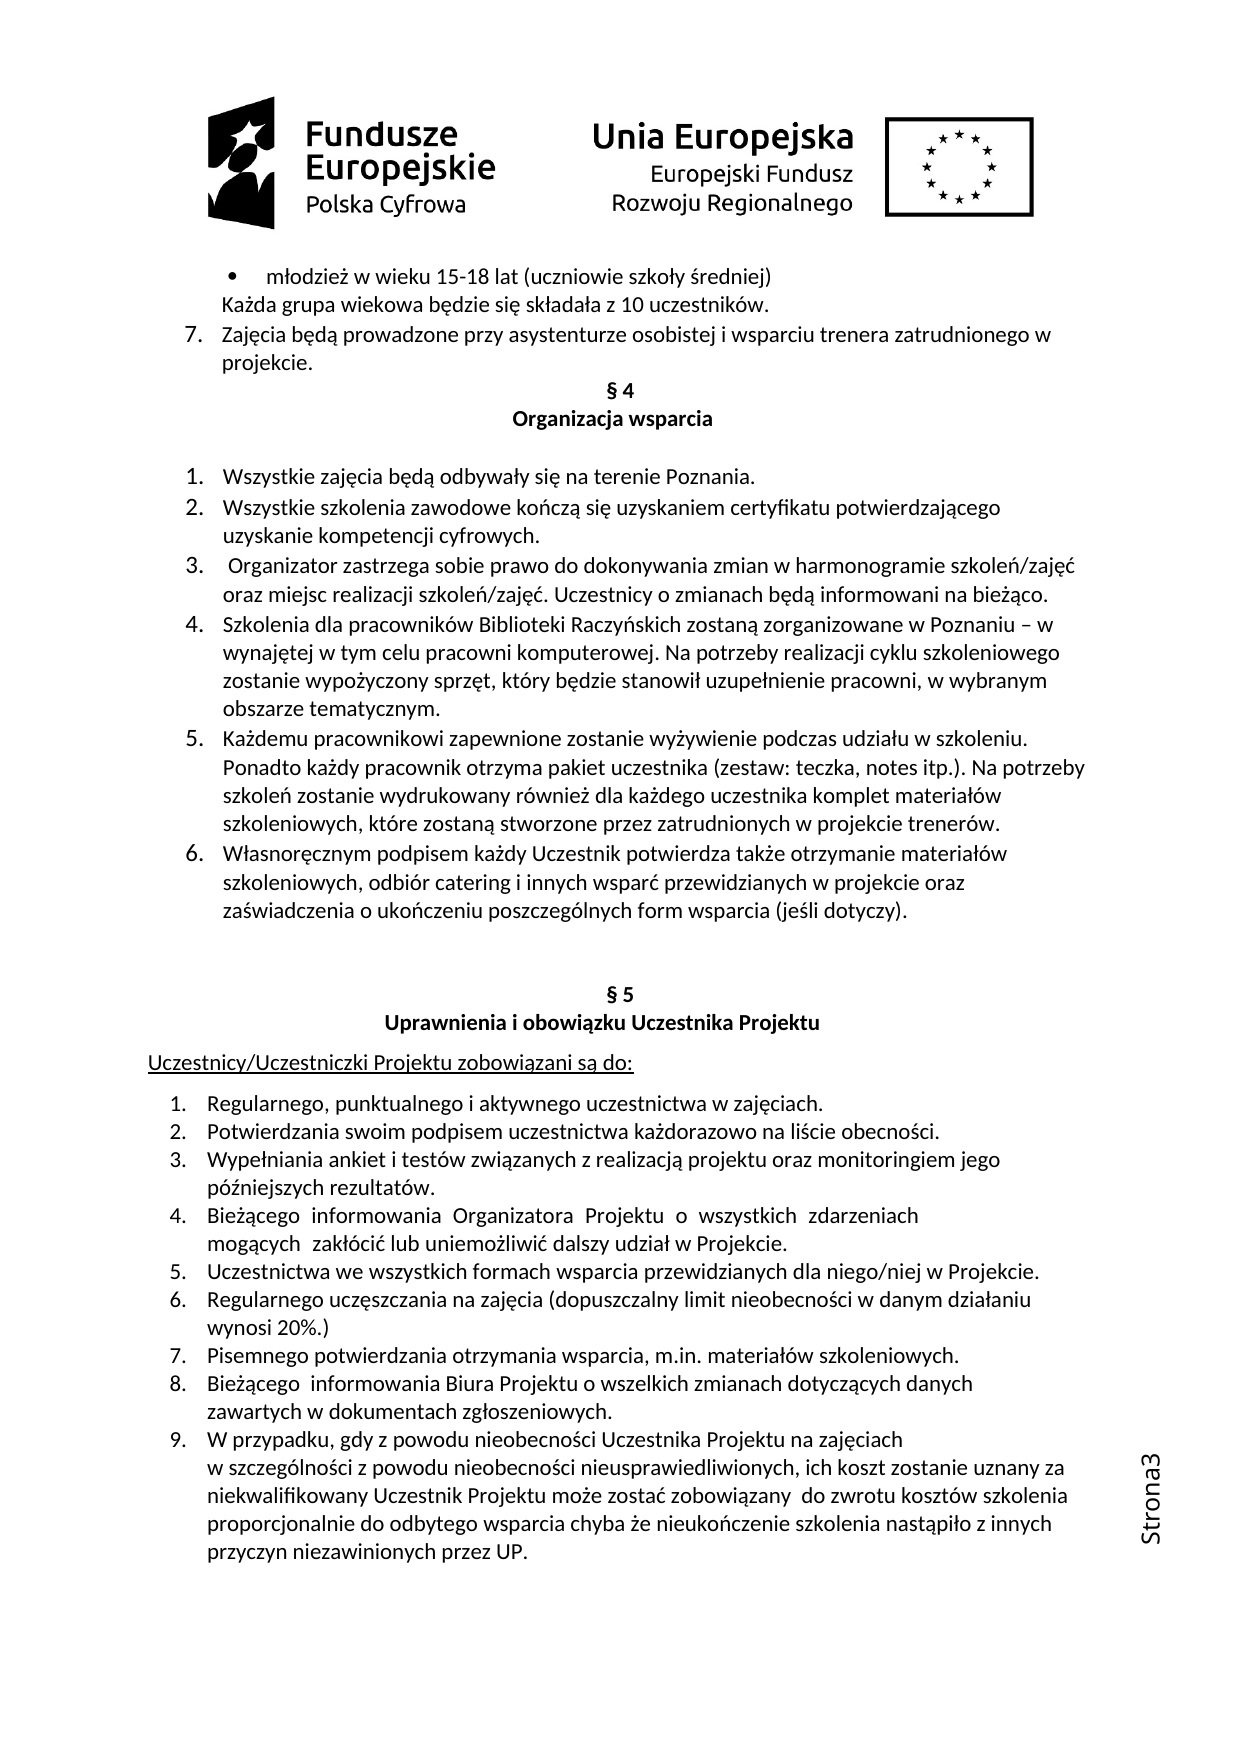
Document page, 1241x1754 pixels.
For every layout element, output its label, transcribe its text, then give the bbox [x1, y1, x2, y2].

list Bieżącego informowania Organizatora Projektu o wszystkich zdarzeniach mogących zakłócić lub uniemożliwić dalszy udział w Projekcie. [169, 1201, 1092, 1257]
list wynosi 20%.) [207, 1313, 1092, 1341]
list Wszystkie szkolenia zawodowe kończą się uzyskaniem certyfikatu potwierdzającego uzyskanie kompetencji cyfrowych. [185, 491, 1092, 549]
list Własnoręcznym podpisem każdy Uczestnik potwierdza także otrzymanie materiałów szkoleniowych, odbiór catering i innych wsparć przewidzianych w projekcie oraz zaświadczenia o ukończeniu poszczególnych form wsparcia (jeśli dotyczy). [185, 837, 1092, 924]
list Każdemu pracownikowi zapewnione zostanie wyżywienie podczas udziału w szkoleniu. Ponadto każdy pracownik otrzyma pakiet uczestnika (zestaw: teczka, notes itp.). Na potrzeby szkoleń zostanie wydrukowany również dla każdego uczestnika komplet materiałów szkoleniowych, które zostaną stworzone przez zatrudnionych w projekcie trenerów. [185, 723, 1092, 837]
list młodzież w wieku 15-18 lat (uczniowie szkoły średniej) [228, 148, 1092, 290]
list Każda grupa wiekowa będzie się składała z 10 uczestników. [222, 290, 1092, 318]
list Regularnego uczęszczania na zajęcia (dopuszczalny limit nieobecności w danym działaniu [169, 1285, 1092, 1313]
list Zajęcia będą prowadzone przy asystenturze osobistej i wsparciu trenera zatrudnionego w projekcie. [184, 318, 1092, 376]
list § 5 [148, 980, 1092, 1008]
list Regularnego, punktualnego i aktywnego uczestnictwa w zajęciach. [169, 1089, 1092, 1117]
list zawartych w dokumentach zgłoszeniowych. [207, 1397, 1092, 1425]
list Szkolenia dla pracowników Biblioteki Raczyńskich zostaną zorganizowane w Poznaniu – w wynajętej w tym celu pracowni komputerowej. Na potrzeby realizacji cyklu szkoleniowego zostanie wypożyczony sprzęt, który będzie stanowił uzupełnienie pracowni, w wybranym obszarze tematycznym. [185, 608, 1092, 723]
list Bieżącego informowania Biura Projektu o wszelkich zmianach dotyczących danych [169, 1369, 1092, 1397]
list Wypełniania ankiet i testów związanych z realizacją projektu oraz monitoringiem jego późniejszych rezultatów. [169, 1145, 1092, 1201]
list W przypadku, gdy z powodu nieobecności Uczestnika Projektu na zajęciach w szczególności z powodu nieobecności nieusprawiedliwionych, ich koszt zostanie uznany za niekwalifikowany Uczestnik Projektu może zostać zobowiązany do zwrotu kosztów szkolenia proporcjonalnie do odbytego wsparcia chyba że nieukończenie szkolenia nastąpiło z innych przyczyn niezawinionych przez UP. [169, 1425, 1092, 1565]
list Organizator zastrzega sobie prawo do dokonywania zmian w harmonogramie szkoleń/zajęć oraz miejsc realizacji szkoleń/zajęć. Uczestnicy o zmianach będą informowani na bieżąco. [185, 549, 1092, 608]
list Organizacja wsparcia [133, 404, 1092, 432]
text Uczestnicy/Uczestniczki Projektu zobowiązani są do: [148, 1048, 1092, 1076]
list Uprawnienia i obowiązku Uczestnika Projektu [369, 1008, 1092, 1036]
list Potwierdzania swoim podpisem uczestnictwa każdorazowo na liście obecności. [169, 1117, 1092, 1145]
picture [175, 63, 1065, 262]
list Uczestnictwa we wszystkich formach wsparcia przewidzianych dla niego/niej w Projekcie. [169, 1257, 1094, 1285]
list § 4 [148, 376, 1092, 404]
list Pisemnego potwierdzania otrzymania wsparcia, m.in. materiałów szkoleniowych. [169, 1341, 1092, 1369]
list Wszystkie zajęcia będą odbywały się na terenie Poznania. [185, 460, 1092, 491]
